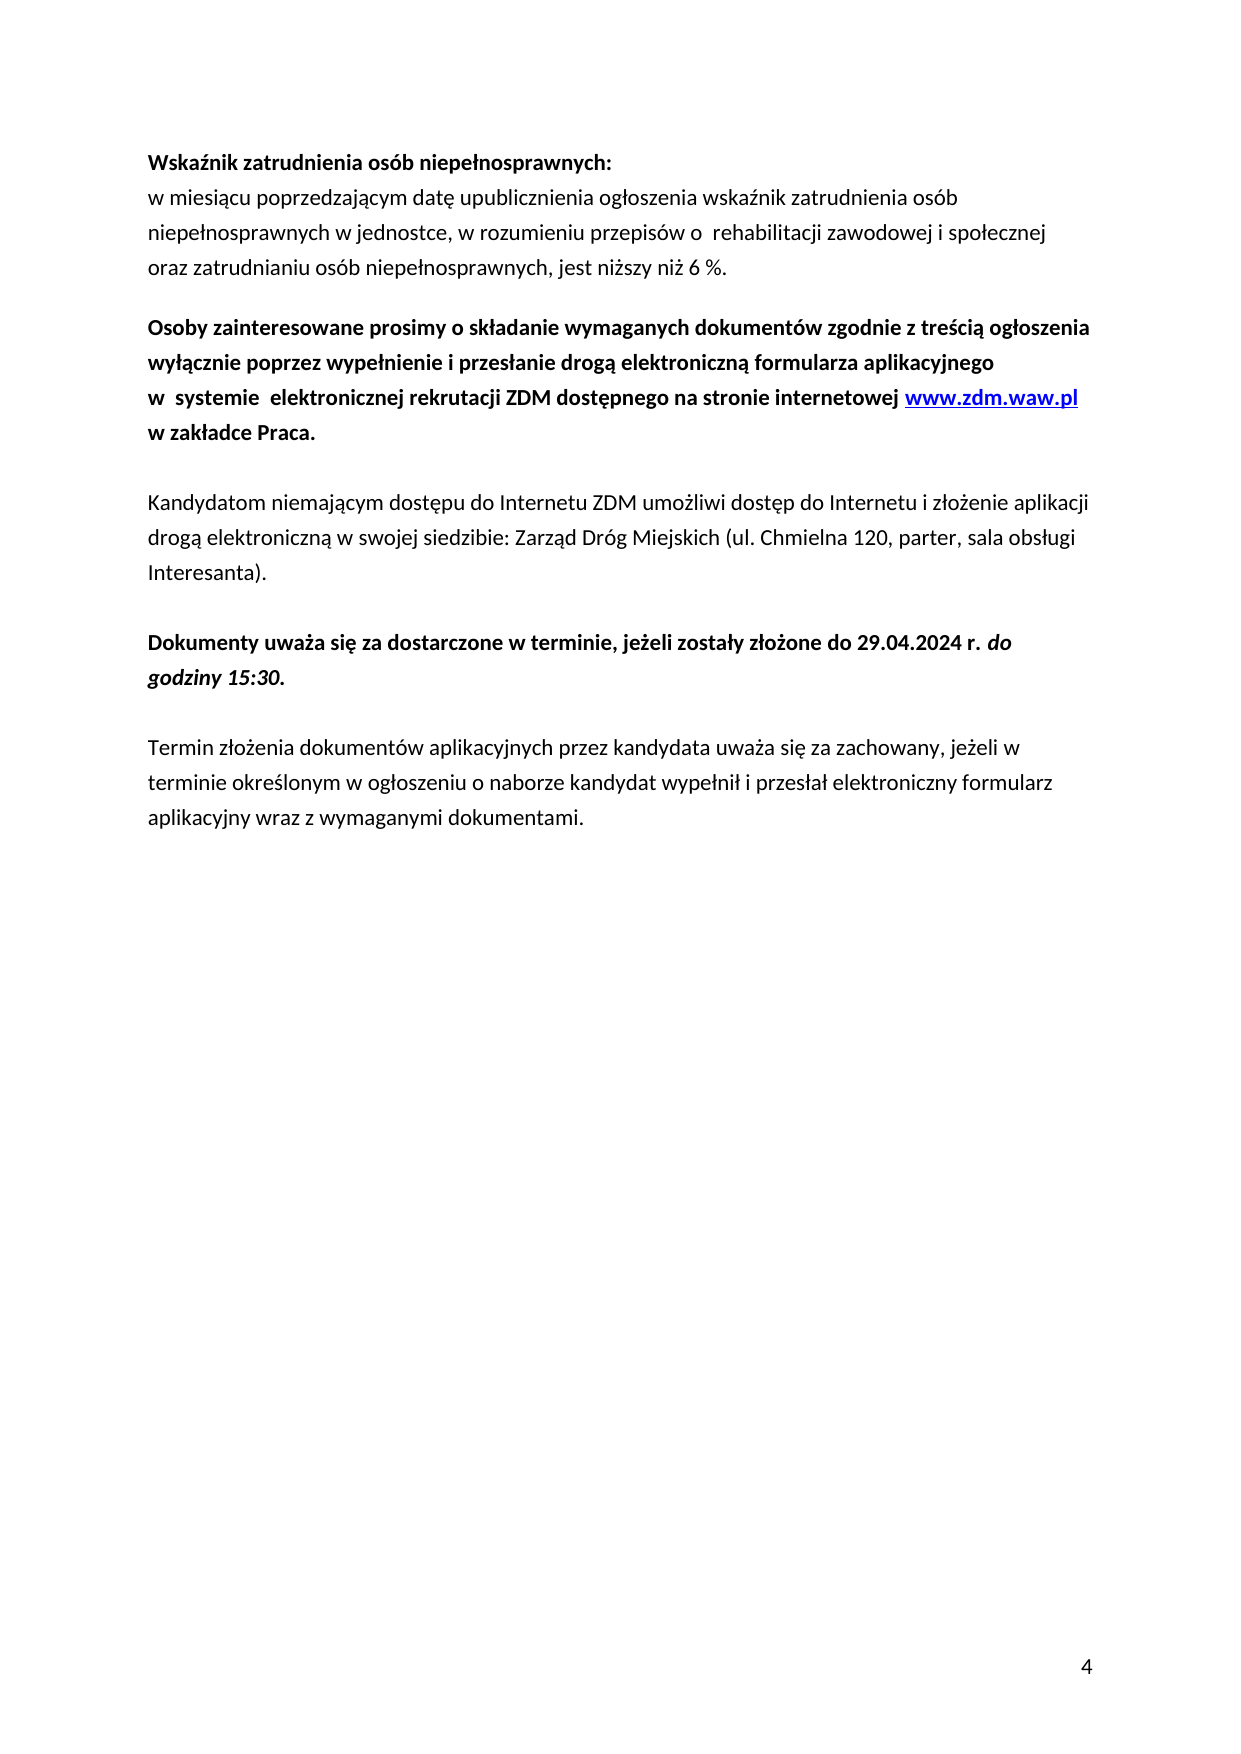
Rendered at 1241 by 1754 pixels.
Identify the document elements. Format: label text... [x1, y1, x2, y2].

text Kandydatom niemającym dostępu do Internetu ZDM umożliwi dostęp do Internetu i złożenie aplikacji drogą elektroniczną w swojej siedzibie: Zarząd Dróg Miejskich (ul. Chmielna 120, parter, sala obsługi Interesanta). [148, 488, 1092, 586]
text w miesiącu poprzedzającym datę upublicznienia ogłoszenia wskaźnik zatrudnienia osób niepełnosprawnych w jednostce, w rozumieniu przepisów o rehabilitacji zawodowej i społecznej oraz zatrudnianiu osób niepełnosprawnych, jest niższy niż 6 %. [148, 183, 1092, 281]
text Dokumenty uważa się za dostarczone w terminie, jeżeli zostały złożone do 29.04.2024 r. do godziny 15:30. [148, 628, 1092, 691]
subtitle Osoby zainteresowane prosimy o składanie wymaganych dokumentów zgodnie z treścią ogłoszenia wyłącznie poprzez wypełnienie i przesłanie drogą elektroniczną formularza aplikacyjnego w systemie elektronicznej rekrutacji ZDM dostępnego na stronie internetowej www.zdm.waw.pl w zakładce Praca. [148, 313, 1092, 446]
text Termin złożenia dokumentów aplikacyjnych przez kandydata uważa się za zachowany, jeżeli w terminie określonym w ogłoszeniu o naborze kandydat wypełnił i przesłał elektroniczny formularz aplikacyjny wraz z wymaganymi dokumentami. [148, 733, 1092, 831]
subtitle Wskaźnik zatrudnienia osób niepełnosprawnych: [148, 148, 1092, 176]
